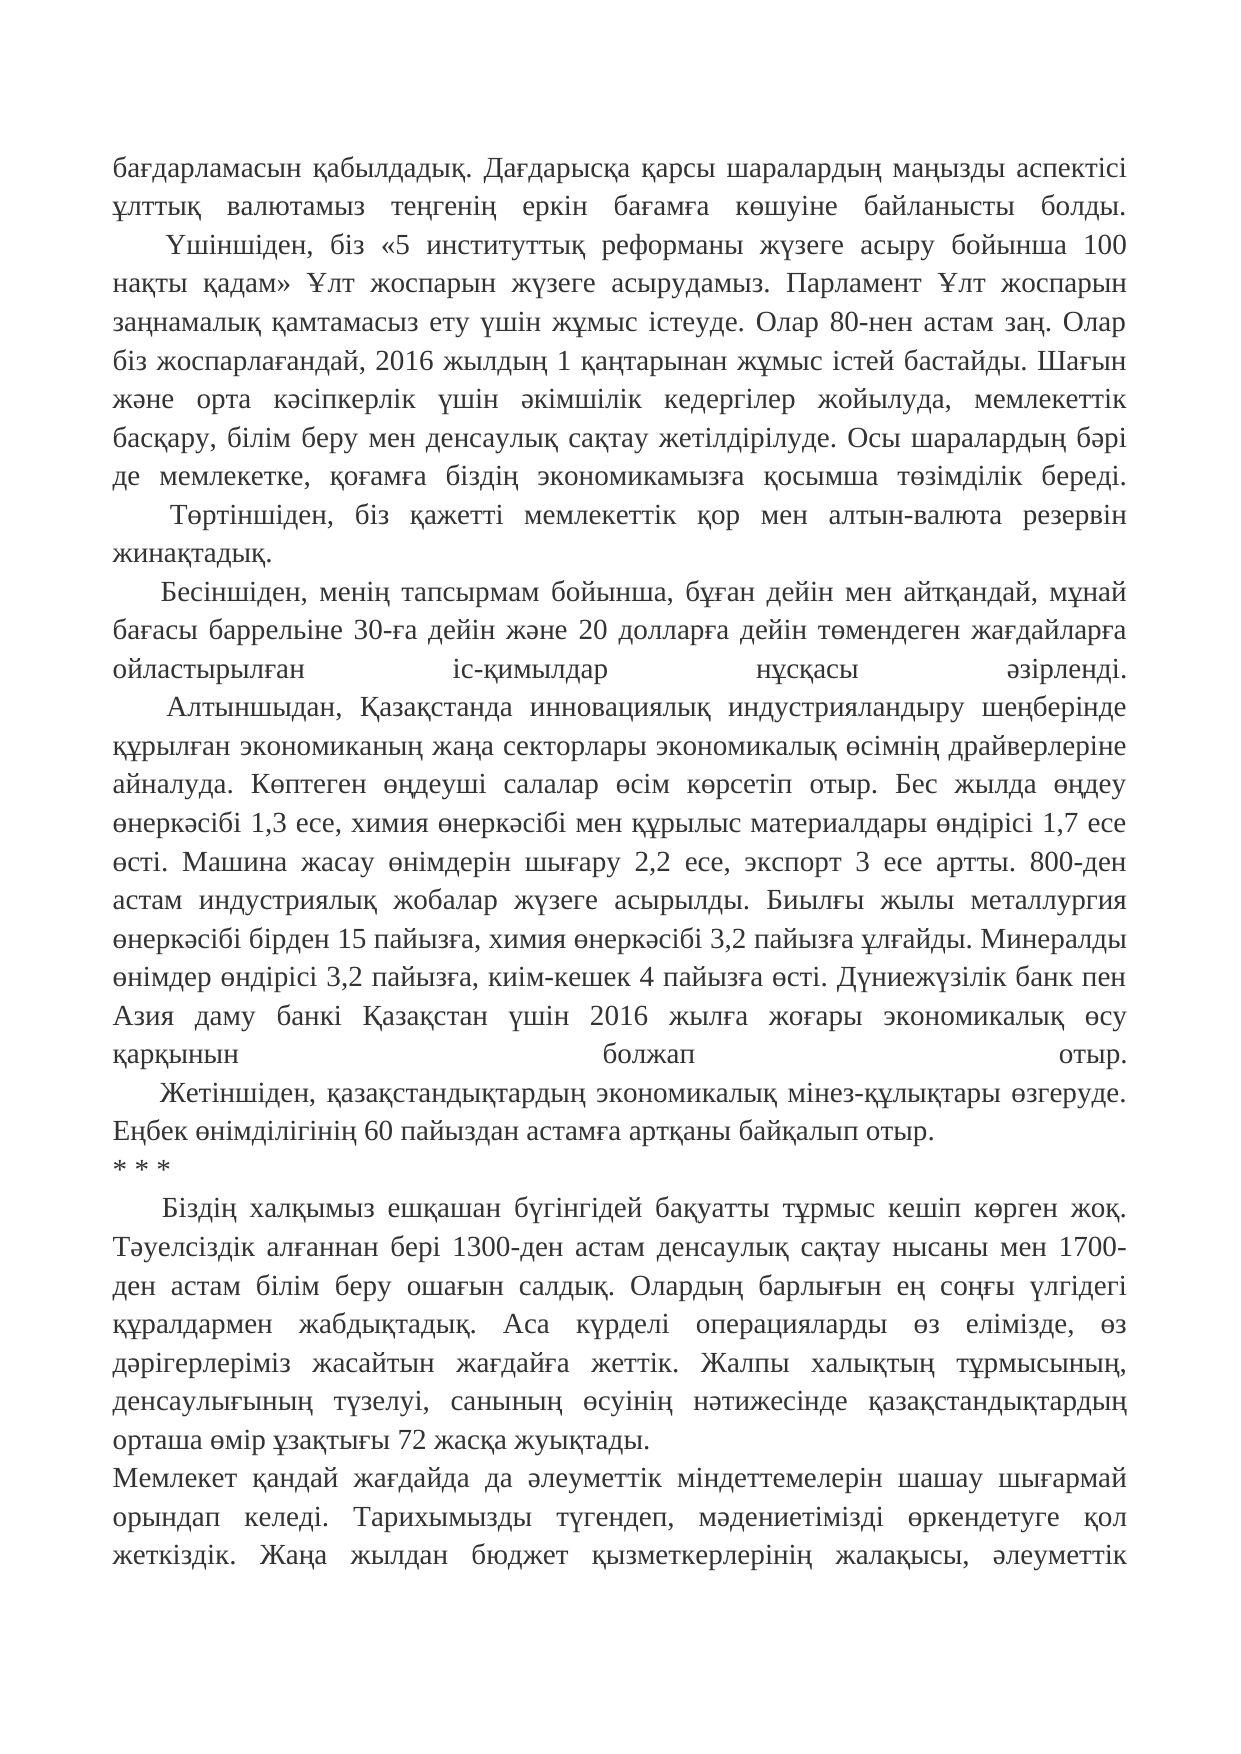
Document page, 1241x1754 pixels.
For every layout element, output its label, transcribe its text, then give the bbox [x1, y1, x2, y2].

text Біздің халқымыз ешқашан бүгінгідей бақуатты тұрмыс кешіп көрген жоқ. Тәуелсіздік алғаннан бері 1300-ден астам денсаулық сақтау нысаны мен 1700-ден астам білім беру ошағын салдық. Олардың барлығын ең соңғы үлгідегі құралдармен жабдықтадық. Аса күрделі операцияларды өз елімізде, өз дәрігерлеріміз жасайтын жағдайға жеттік. Жалпы халықтың тұрмысының, денсаулығының түзелуі, санының өсуінің нәтижесінде қазақстандықтардың орташа өмір ұзақтығы 72 жасқа жуықтады. [112, 1191, 1128, 1455]
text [112, 150, 1128, 1147]
text * * * [112, 1152, 1128, 1186]
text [112, 1460, 1128, 1571]
